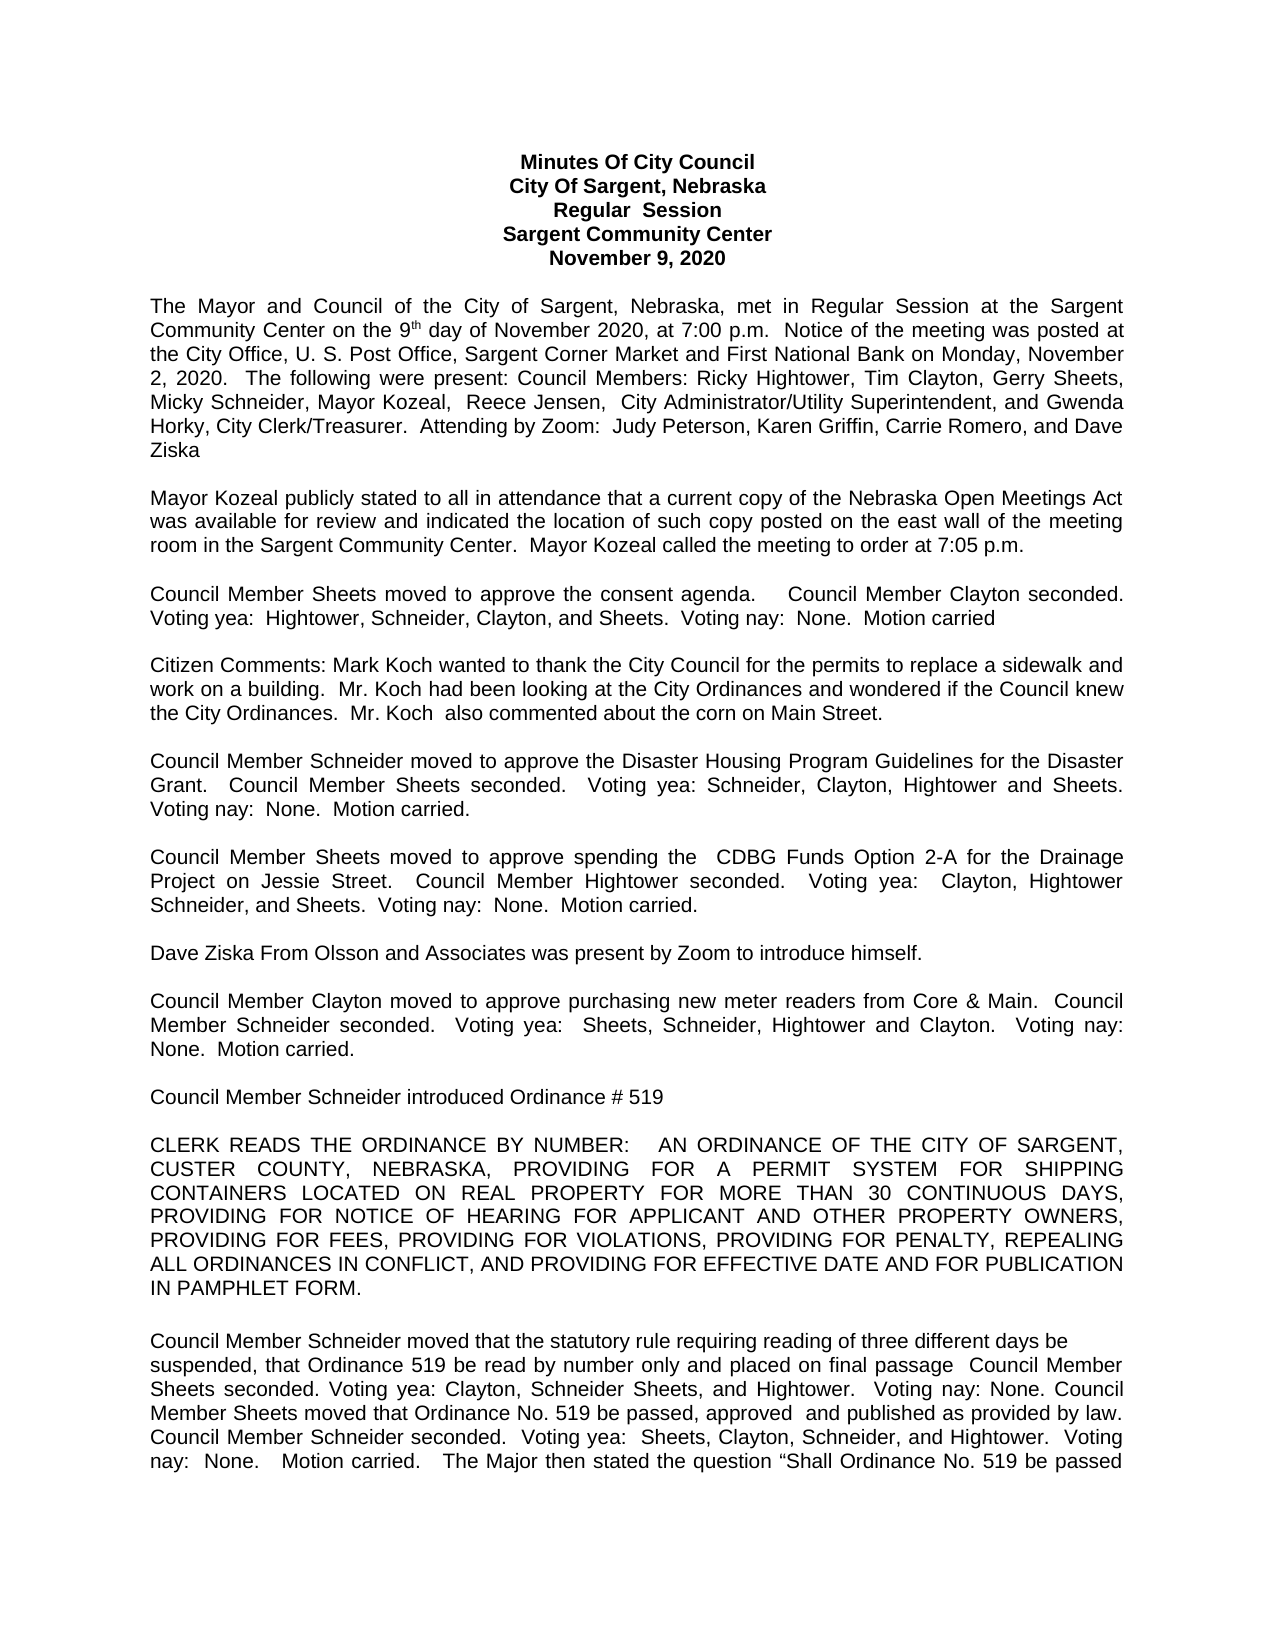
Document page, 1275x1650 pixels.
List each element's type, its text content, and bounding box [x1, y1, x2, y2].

text Council Member Sheets moved to approve spending the CDBG Funds Option 2-A for the Drainage Project on Jessie Street. Council Member Hightower seconded. Voting yea: Clayton, Hightower Schneider, and Sheets. Voting nay: None. Motion carried. [150, 845, 1125, 917]
text Mayor Kozeal publicly stated to all in attendance that a current copy of the Nebraska Open Meetings Act was available for review and indicated the location of such copy posted on the east wall of the meeting room in the Sargent Community Center. Mayor Kozeal called the meeting to order at 7:05 p.m. [150, 485, 1125, 557]
text Council Member Clayton moved to approve purchasing new meter readers from Core & Main. Council Member Schneider seconded. Voting yea: Sheets, Schneider, Hightower and Clayton. Voting nay: None. Motion carried. [150, 989, 1125, 1061]
text The Mayor and Council of the City of Sargent, Nebraska, met in Regular Session at the Sargent Community Center on the 9th day of November 2020, at 7:00 p.m. Notice of the meeting was posted at the City Office, U. S. Post Office, Sargent Corner Market and First National Bank on Monday, November 2, 2020. The following were present: Council Members: Ricky Hightower, Tim Clayton, Gerry Sheets, Micky Schneider, Mayor Kozeal, Reece Jensen, City Administrator/Utility Superintendent, and Gwenda Horky, City Clerk/Treasurer. Attending by Zoom: Judy Peterson, Karen Griffin, Carrie Romero, and Dave Ziska [150, 294, 1125, 461]
text Council Member Sheets moved to approve the consent agenda. Council Member Clayton seconded. Voting yea: Hightower, Schneider, Clayton, and Sheets. Voting nay: None. Motion carried [150, 581, 1125, 629]
text Council Member Schneider introduced Ordinance # 519 [150, 1084, 1125, 1108]
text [150, 1353, 1125, 1473]
text November 9, 2020 [150, 246, 1125, 270]
text CLERK READS THE ORDINANCE BY NUMBER: AN ORDINANCE OF THE CITY OF SARGENT, CUSTER COUNTY, NEBRASKA, PROVIDING FOR A PERMIT SYSTEM FOR SHIPPING CONTAINERS LOCATED ON REAL PROPERTY FOR MORE THAN 30 CONTINUOUS DAYS, PROVIDING FOR NOTICE OF HEARING FOR APPLICANT AND OTHER PROPERTY OWNERS, PROVIDING FOR FEES, PROVIDING FOR VIOLATIONS, PROVIDING FOR PENALTY, REPEALING ALL ORDINANCES IN CONFLICT, AND PROVIDING FOR EFFECTIVE DATE AND FOR PUBLICATION IN PAMPHLET FORM. [150, 1132, 1125, 1300]
text Dave Ziska From Olsson and Associates was present by Zoom to introduce himself. [150, 941, 1125, 965]
title Minutes Of City Council [150, 150, 1125, 174]
text Council Member Schneider moved to approve the Disaster Housing Program Guidelines for the Disaster Grant. Council Member Sheets seconded. Voting yea: Schneider, Clayton, Hightower and Sheets. Voting nay: None. Motion carried. [150, 749, 1125, 821]
text City Of Sargent, Nebraska [150, 174, 1125, 198]
text Sargent Community Center [150, 222, 1125, 246]
text Council Member Schneider moved that the statutory rule requiring reading of three different days be [150, 1329, 1125, 1353]
text Citizen Comments: Mark Koch wanted to thank the City Council for the permits to replace a sidewalk and work on a building. Mr. Koch had been looking at the City Ordinances and wondered if the Council knew the City Ordinances. Mr. Koch also commented about the corn on Main Street. [150, 653, 1125, 725]
text Regular Session [150, 198, 1125, 222]
